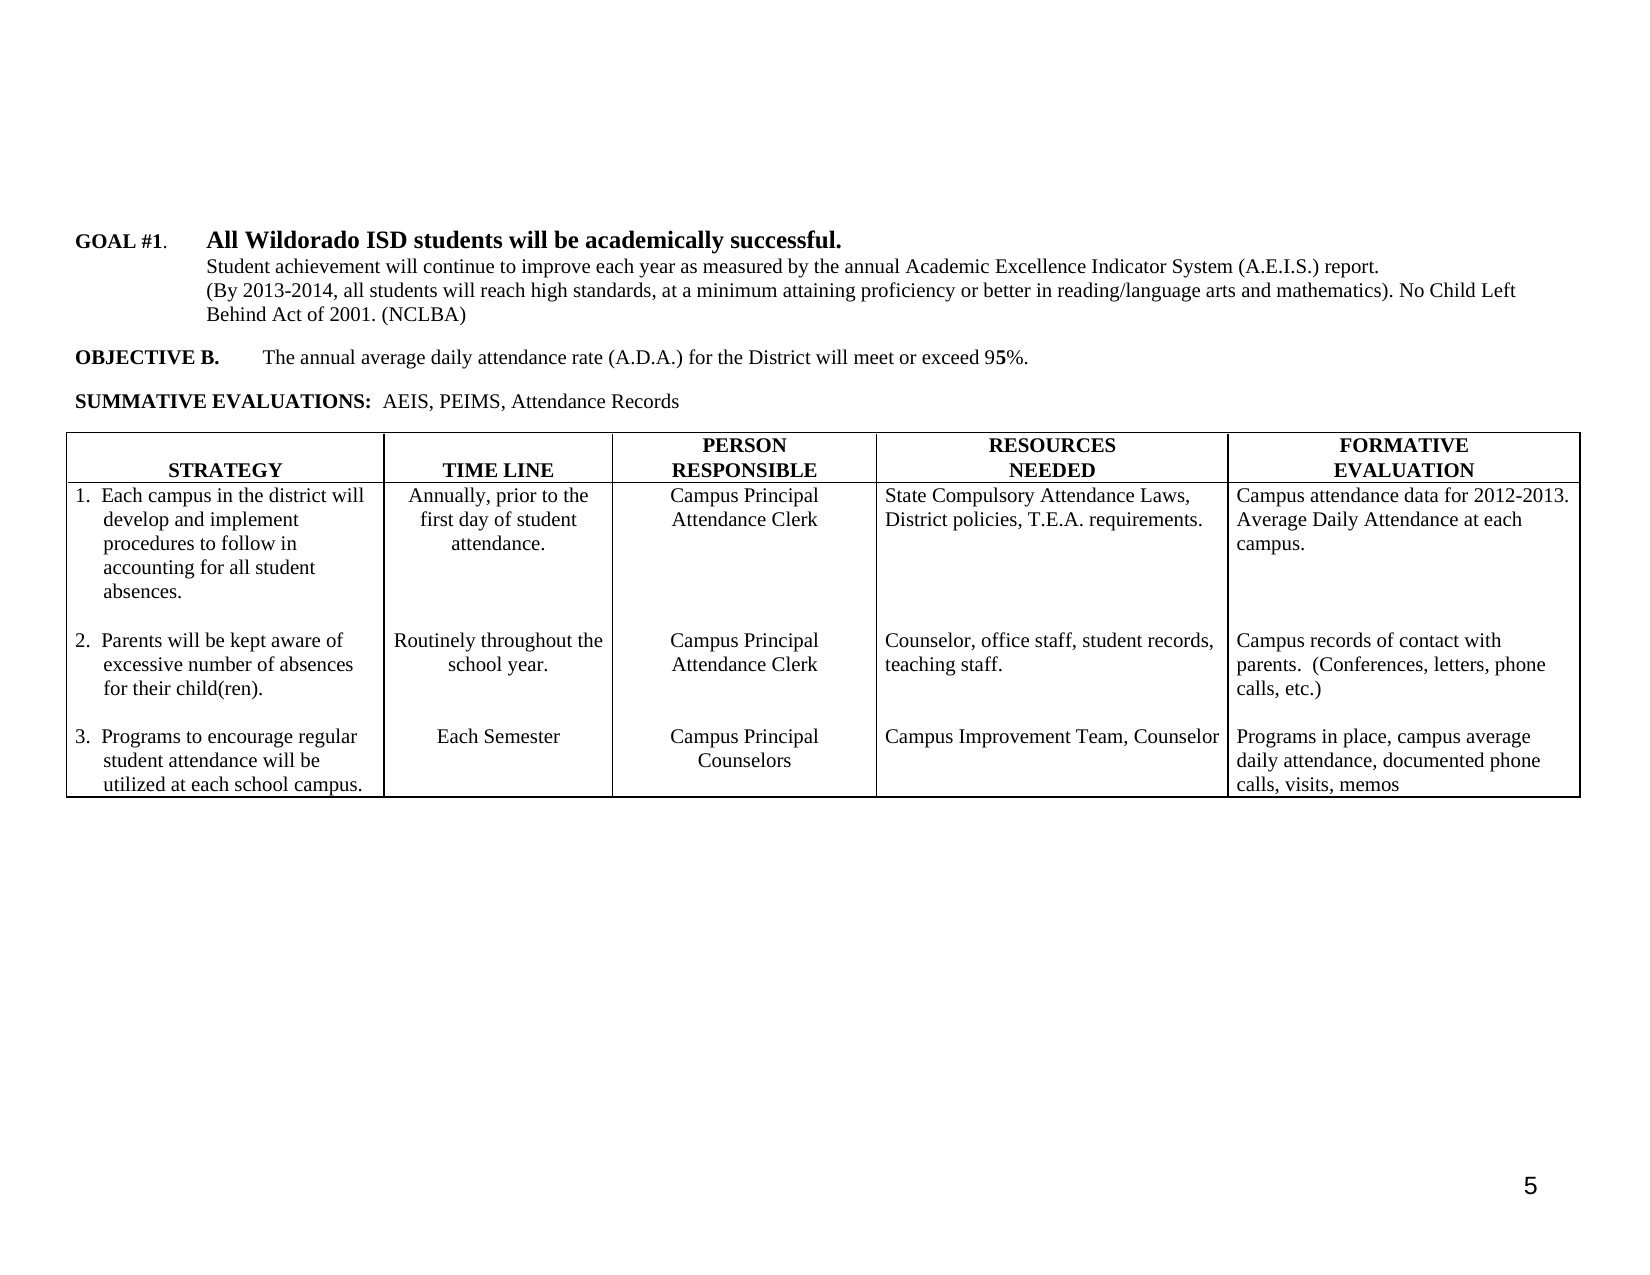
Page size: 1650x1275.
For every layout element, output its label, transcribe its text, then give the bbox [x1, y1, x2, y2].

table_header RESOURCES NEEDED [877, 433, 1228, 482]
table_header STRATEGY [67, 433, 384, 482]
table_cell Campus attendance data for 2012-2013. Average Daily Attendance at each campus. Campus records of contact with parents. (Conferences, letters, phone calls, etc.) Programs in place, campus average daily attendance, documented phone calls, visits, memos [1229, 483, 1579, 796]
text OBJECTIVE B. The annual average daily attendance rate (A.D.A.) for the District will meet or exceed 95%. [75, 345, 1537, 369]
subtitle SUMMATIVE EVALUATIONS: AEIS, PEIMS, Attendance Records [75, 389, 1537, 413]
table_cell Campus Principal Attendance Clerk Campus Principal Attendance Clerk Campus Principal Counselors [613, 483, 876, 796]
table_cell Annually, prior to the first day of student attendance. Routinely throughout the school year. Each Semester [385, 483, 612, 796]
table_header PERSON RESPONSIBLE [613, 433, 876, 482]
table_header TIME LINE [385, 433, 612, 482]
text (By 2013-2014, all students will reach high standards, at a minimum attaining proficiency or better in reading/language arts and mathematics). No Child Left Behind Act of 2001. (NCLBA) [75, 278, 1537, 326]
text Student achievement will continue to improve each year as measured by the annual Academic Excellence Indicator System (A.E.I.S.) report. [75, 254, 1537, 278]
table_header FORMATIVE EVALUATION [1229, 433, 1579, 482]
table_cell State Compulsory Attendance Laws, District policies, T.E.A. requirements. Counselor, office staff, student records, teaching staff. Campus Improvement Team, Counselor [877, 483, 1227, 796]
text GOAL #1. All Wildorado ISD students will be academically successful. [75, 225, 1537, 254]
table_cell 1. Each campus in the district will develop and implement procedures to follow in accounting for all student absences. 2. Parents will be kept aware of excessive number of absences for their child(ren). 3. Programs to encourage regular student attendance will be utilized at each school campus. [67, 483, 383, 796]
